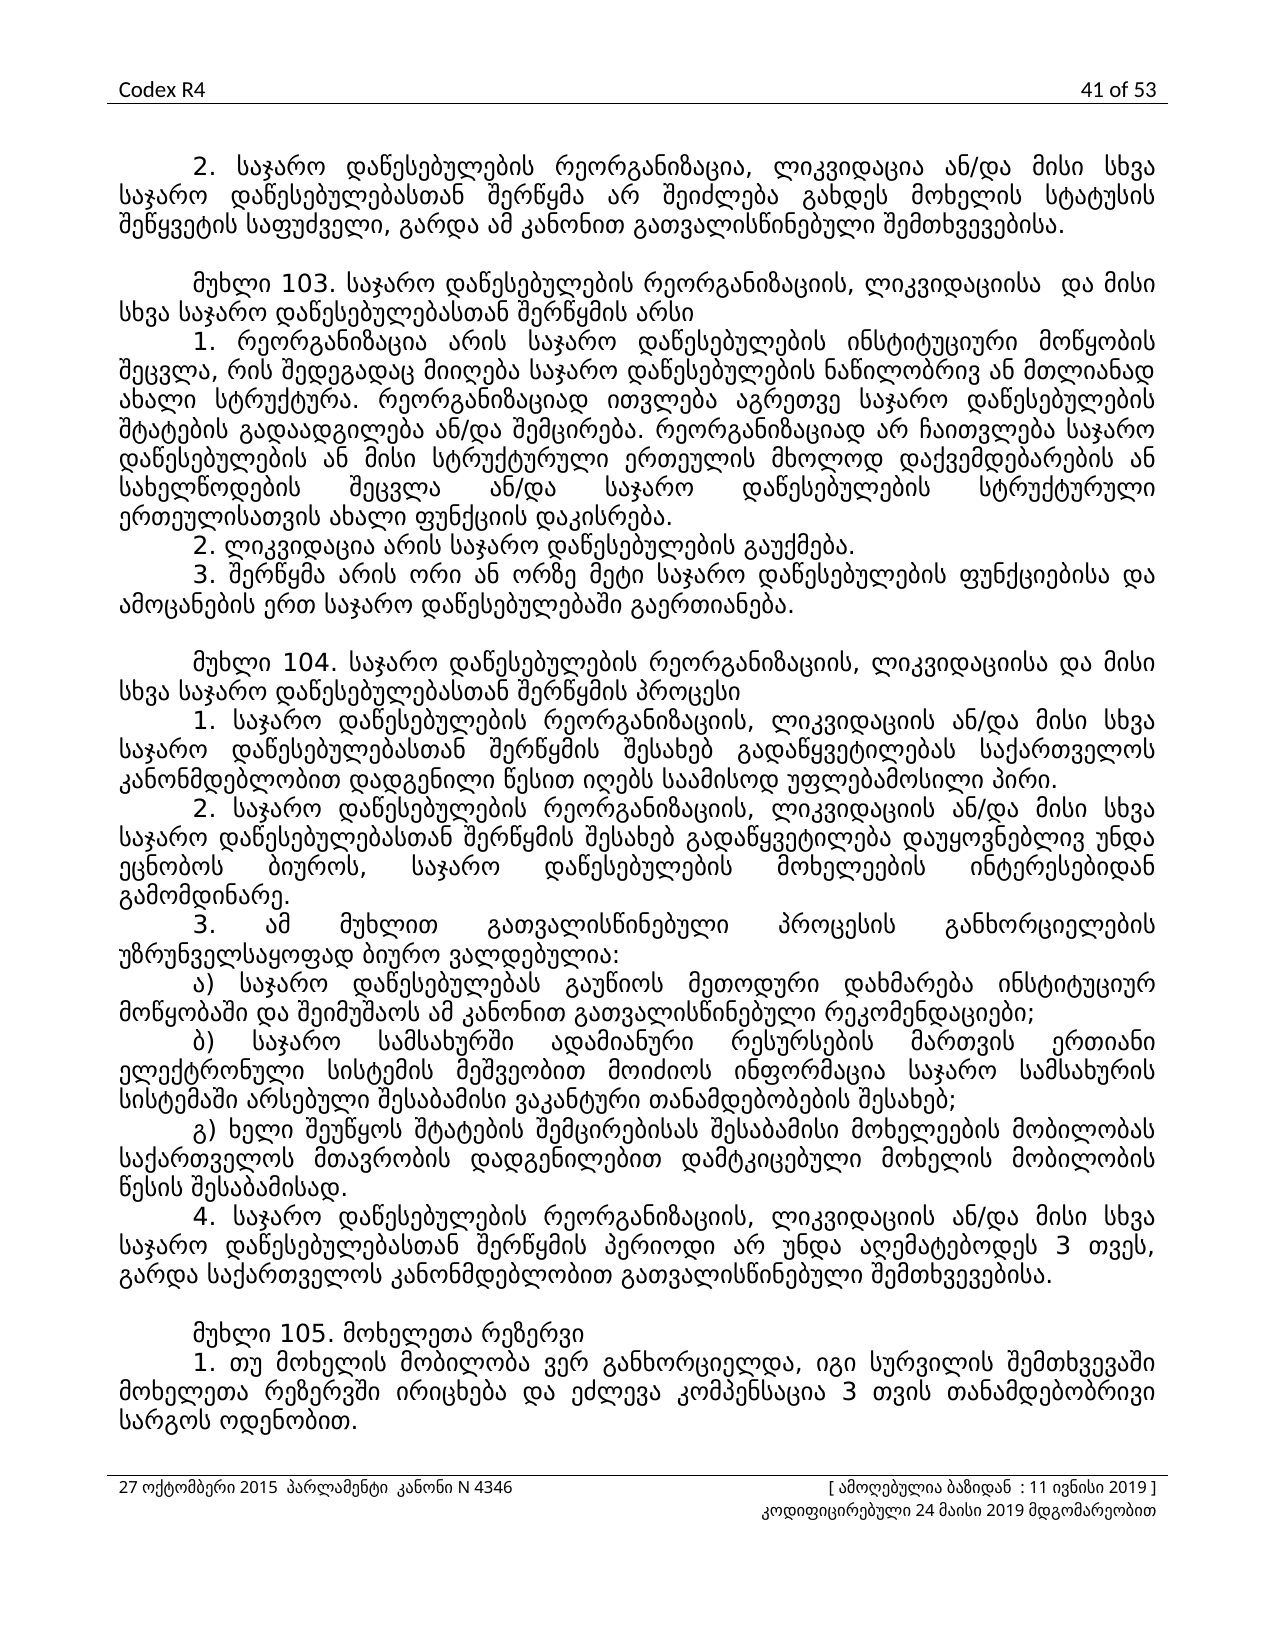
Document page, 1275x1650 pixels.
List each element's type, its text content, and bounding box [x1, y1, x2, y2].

text გ) ხელი შეუწყოს შტატების შემცირებისას შესაბამისი მოხელეების მობილობას საქართველოს მთავრობის დადგენილებით დამტკიცებული მოხელის მობილობის წესის შესაბამისად. [118, 1115, 1156, 1202]
text 4. საჯარო დაწესებულების რეორგანიზაციის, ლიკვიდაციის ან/და მისი სხვა საჯარო დაწესებულებასთან შერწყმის პერიოდი არ უნდა აღემატებოდეს 3 თვეს, გარდა საქართველოს კანონმდებლობით გათვალისწინებული შემთხვევებისა. [118, 1202, 1156, 1290]
text ა) საჯარო დაწესებულებას გაუწიოს მეთოდური დახმარება ინსტიტუციურ მოწყობაში და შეიმუშაოს ამ კანონით გათვალისწინებული რეკომენდაციები; [118, 969, 1156, 1027]
text მუხლი 103. საჯარო დაწესებულების რეორგანიზაციის, ლიკვიდაციისა და მისი სხვა საჯარო დაწესებულებასთან შერწყმის არსი [118, 269, 1156, 327]
text 2. ლიკვიდაცია არის საჯარო დაწესებულების გაუქმება. [118, 532, 1156, 561]
text 2. საჯარო დაწესებულების რეორგანიზაცია, ლიკვიდაცია ან/და მისი სხვა საჯარო დაწესებულებასთან შერწყმა არ შეიძლება გახდეს მოხელის სტატუსის შეწყვეტის საფუძველი, გარდა ამ კანონით გათვალისწინებული შემთხვევებისა. [118, 152, 1156, 240]
text 3. ამ მუხლით გათვალისწინებული პროცესის განხორციელების უზრუნველსაყოფად ბიურო ვალდებულია: [118, 911, 1156, 969]
text მუხლი 105. მოხელეთა რეზერვი [118, 1319, 1156, 1348]
text 3. შერწყმა არის ორი ან ორზე მეტი საჯარო დაწესებულების ფუნქციებისა და ამოცანების ერთ საჯარო დაწესებულებაში გაერთიანება. [118, 561, 1156, 619]
text ბ) საჯარო სამსახურში ადამიანური რესურსების მართვის ერთიანი ელექტრონული სისტემის მეშვეობით მოიძიოს ინფორმაცია საჯარო სამსახურის სისტემაში არსებული შესაბამისი ვაკანტური თანამდებობების შესახებ; [118, 1027, 1156, 1115]
text 1. რეორგანიზაცია არის საჯარო დაწესებულების ინსტიტუციური მოწყობის შეცვლა, რის შედეგადაც მიიღება საჯარო დაწესებულების ნაწილობრივ ან მთლიანად ახალი სტრუქტურა. რეორგანიზაციად ითვლება აგრეთვე საჯარო დაწესებულების შტატების გადაადგილება ან/და შემცირება. რეორგანიზაციად არ ჩაითვლება საჯარო დაწესებულების ან მისი სტრუქტურული ერთეულის მხოლოდ დაქვემდებარების ან სახელწოდების შეცვლა ან/და საჯარო დაწესებულების სტრუქტურული ერთეულისათვის ახალი ფუნქციის დაკისრება. [118, 327, 1156, 532]
text 1. თუ მოხელის მობილობა ვერ განხორციელდა, იგი სურვილის შემთხვევაში მოხელეთა რეზერვში ირიცხება და ეძლევა კომპენსაცია 3 თვის თანამდებობრივი სარგოს ოდენობით. [118, 1348, 1156, 1436]
text 2. საჯარო დაწესებულების რეორგანიზაციის, ლიკვიდაციის ან/და მისი სხვა საჯარო დაწესებულებასთან შერწყმის შესახებ გადაწყვეტილება დაუყოვნებლივ უნდა ეცნობოს ბიუროს, საჯარო დაწესებულების მოხელეების ინტერესებიდან გამომდინარე. [118, 794, 1156, 911]
text მუხლი 104. საჯარო დაწესებულების რეორგანიზაციის, ლიკვიდაციისა და მისი სხვა საჯარო დაწესებულებასთან შერწყმის პროცესი [118, 648, 1156, 707]
text 1. საჯარო დაწესებულების რეორგანიზაციის, ლიკვიდაციის ან/და მისი სხვა საჯარო დაწესებულებასთან შერწყმის შესახებ გადაწყვეტილებას საქართველოს კანონმდებლობით დადგენილი წესით იღებს საამისოდ უფლებამოსილი პირი. [118, 707, 1156, 794]
